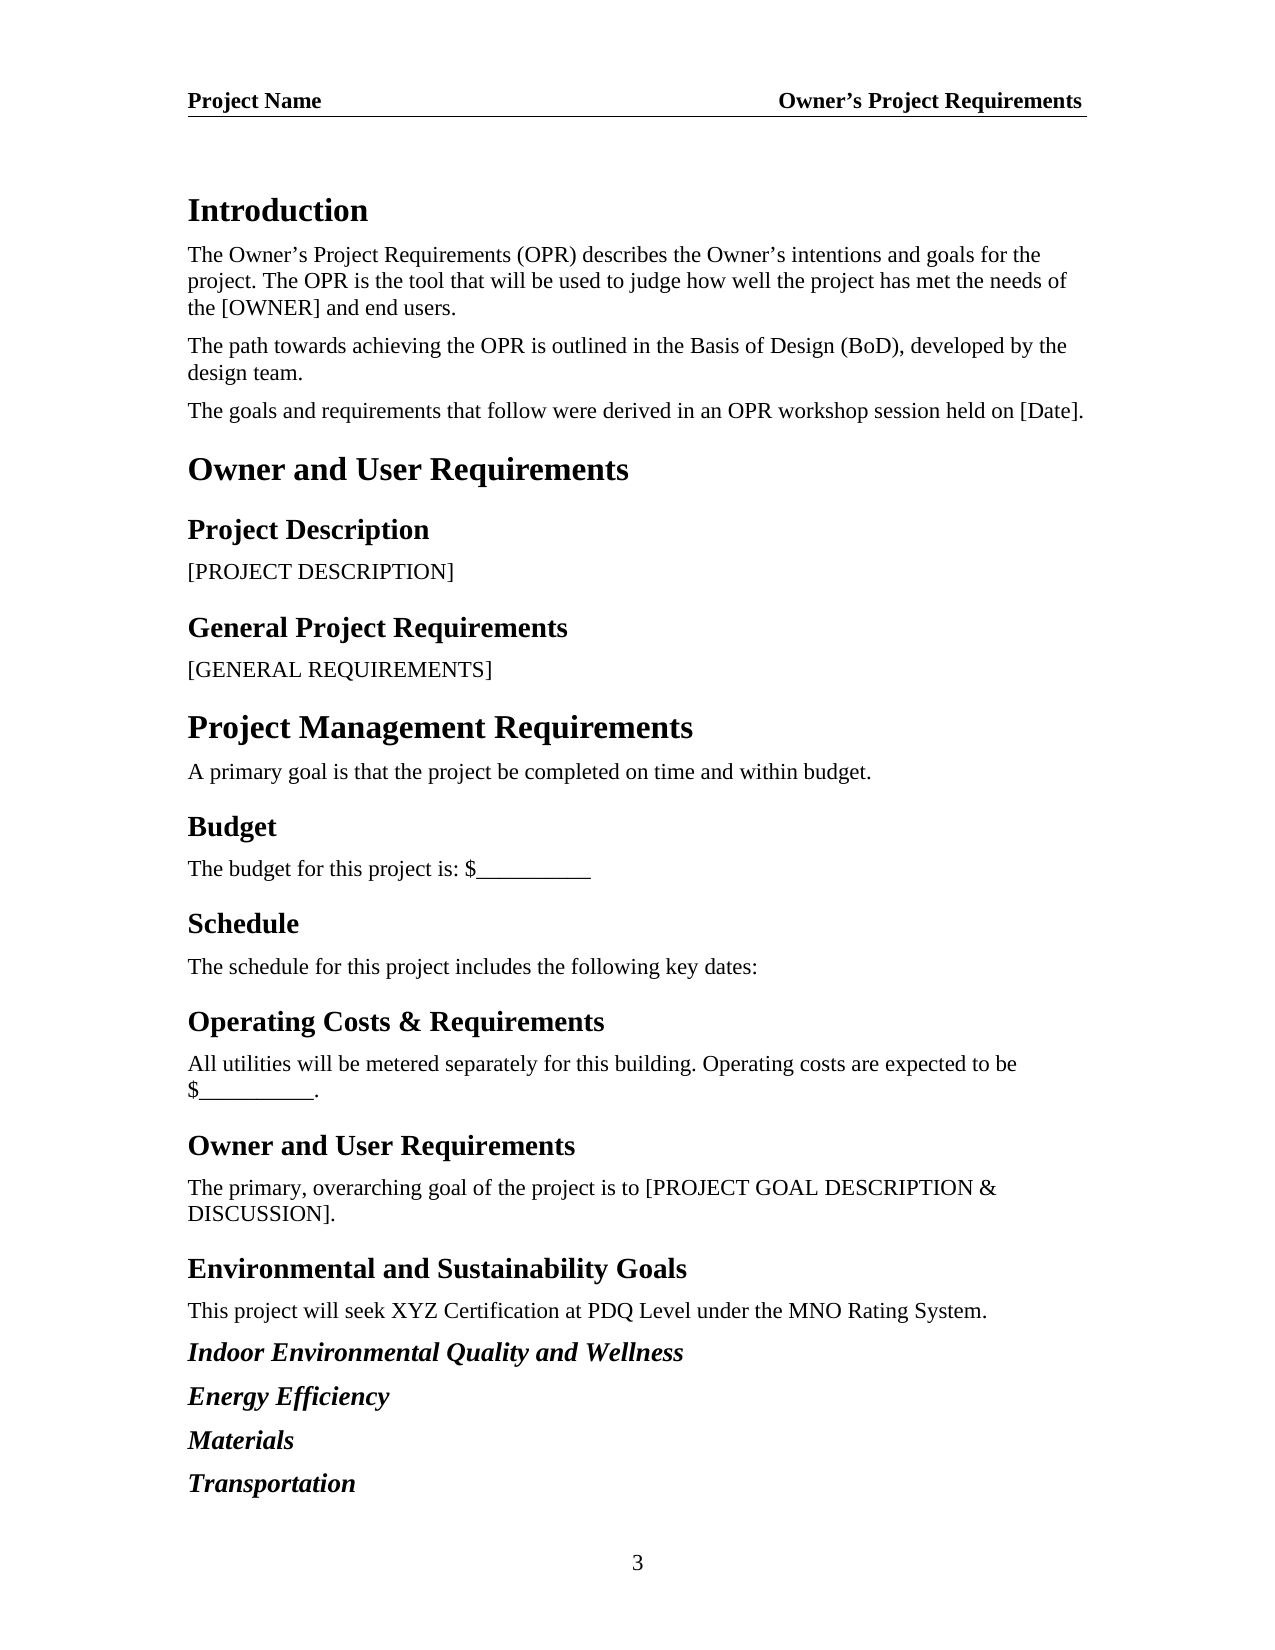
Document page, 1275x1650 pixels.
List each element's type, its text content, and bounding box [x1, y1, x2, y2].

text The Owner’s Project Requirements (OPR) describes the Owner’s intentions and goals for the project. The OPR is the tool that will be used to judge how well the project has met the needs of the [OWNER] and end users. [187, 241, 1087, 320]
subtitle Transportation [187, 1467, 1087, 1498]
text All utilities will be metered separately for this building. Operating costs are expected to be $__________. [187, 1050, 1087, 1103]
subtitle General Project Requirements [187, 610, 1087, 643]
subtitle Owner and User Requirements [187, 1128, 1087, 1161]
subtitle Owner and User Requirements [187, 449, 1087, 487]
text [PROJECT DESCRIPTION] [187, 558, 1087, 585]
subtitle Schedule [187, 907, 1087, 940]
text A primary goal is that the project be completed on time and within budget. [187, 758, 1087, 784]
subtitle Operating Costs & Requirements [187, 1004, 1087, 1038]
text The budget for this project is: $__________ [187, 855, 1087, 882]
text The goals and requirements that follow were derived in an OPR workshop session held on [Date]. [187, 398, 1087, 424]
text The path towards achieving the OPR is outlined in the Basis of Design (BoD), developed by the design team. [187, 332, 1087, 385]
text This project will seek XYZ Certification at PDQ Level under the MNO Rating System. [187, 1298, 1087, 1324]
subtitle Materials [187, 1424, 1087, 1455]
text The primary, overarching goal of the project is to [PROJECT GOAL DESCRIPTION & DISCUSSION]. [187, 1174, 1087, 1227]
text [GENERAL REQUIREMENTS] [187, 656, 1087, 682]
subtitle Project Description [187, 512, 1087, 546]
subtitle Indoor Environmental Quality and Wellness [187, 1336, 1087, 1368]
subtitle Energy Efficiency [187, 1380, 1087, 1411]
text The schedule for this project includes the following key dates: [187, 953, 1087, 979]
subtitle Budget [187, 809, 1087, 843]
subtitle Introduction [187, 190, 1087, 228]
subtitle Project Management Requirements [187, 707, 1087, 745]
subtitle Environmental and Sustainability Goals [187, 1252, 1087, 1285]
